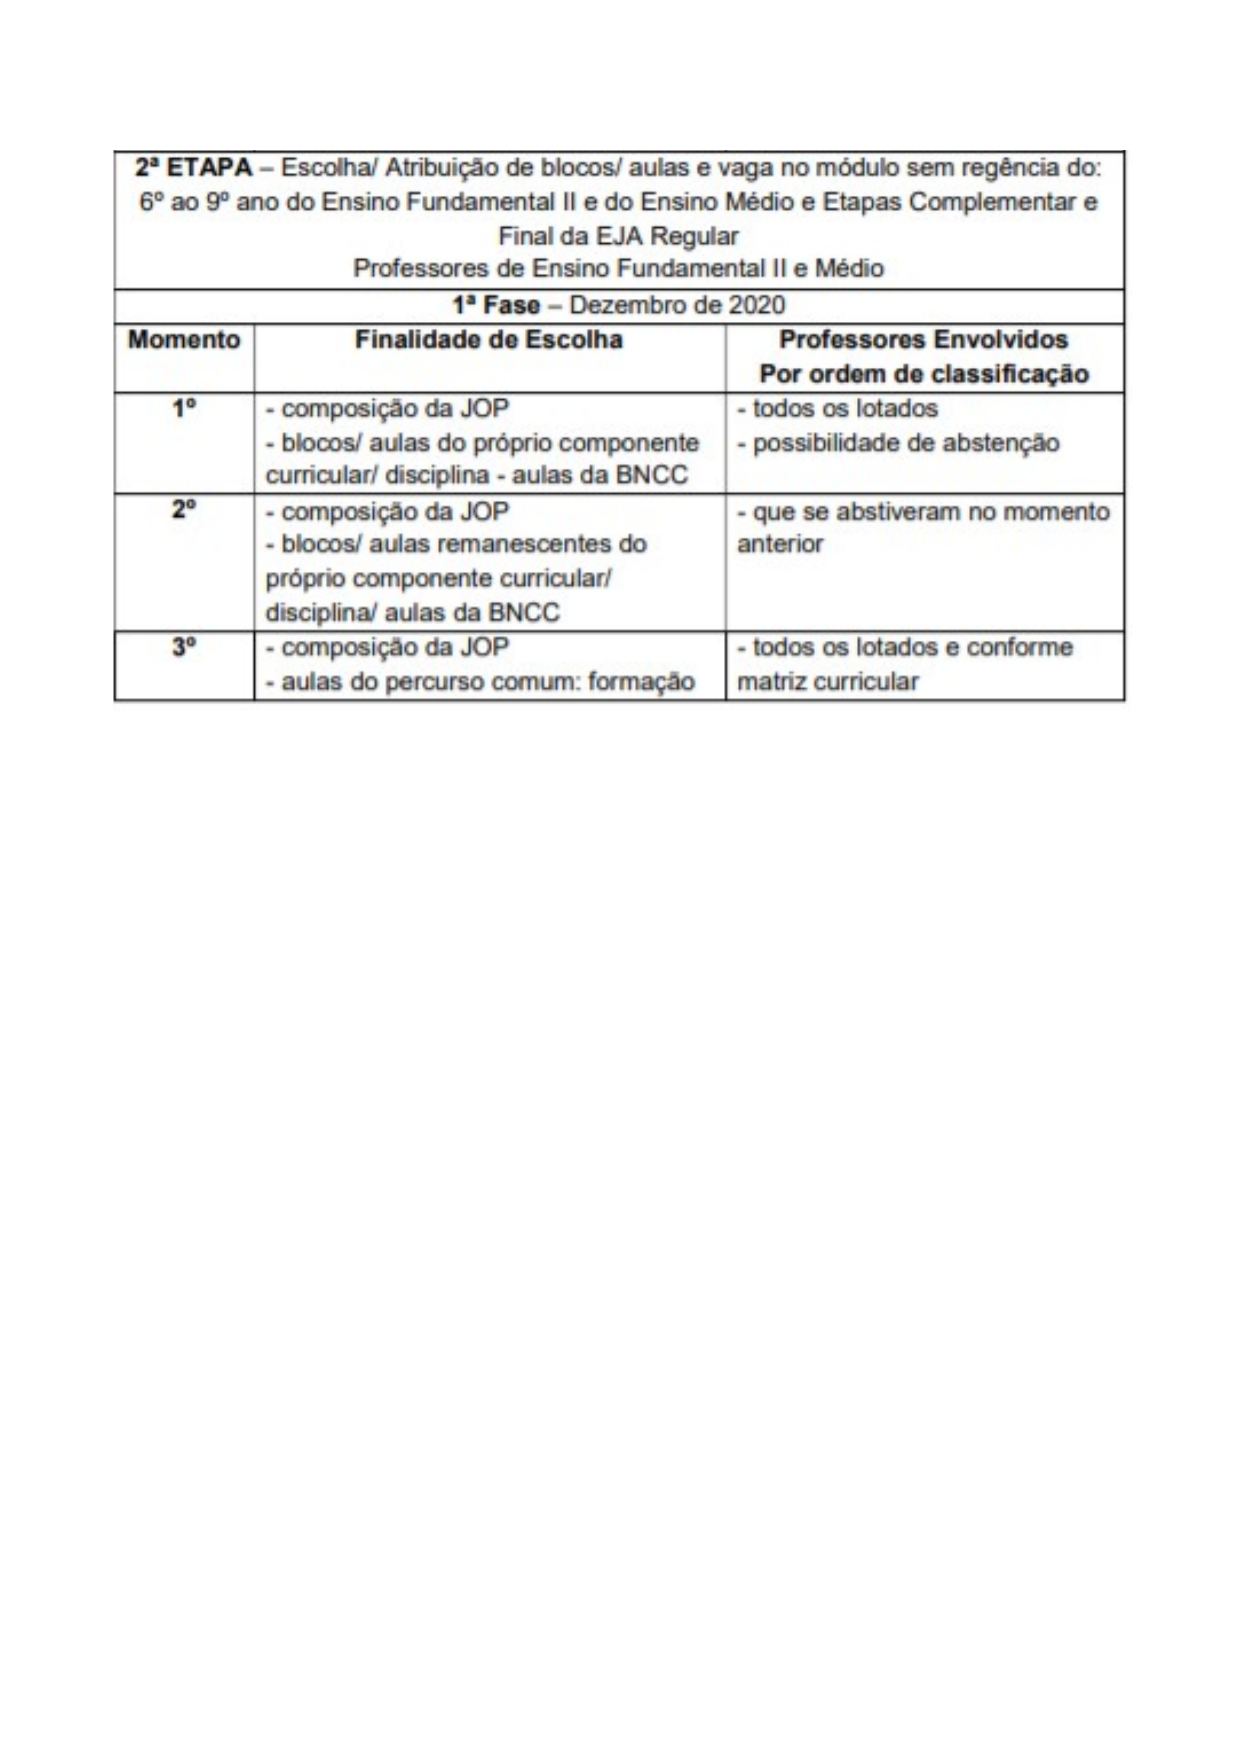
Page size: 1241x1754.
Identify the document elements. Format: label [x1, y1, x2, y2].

picture [112, 150, 1133, 711]
